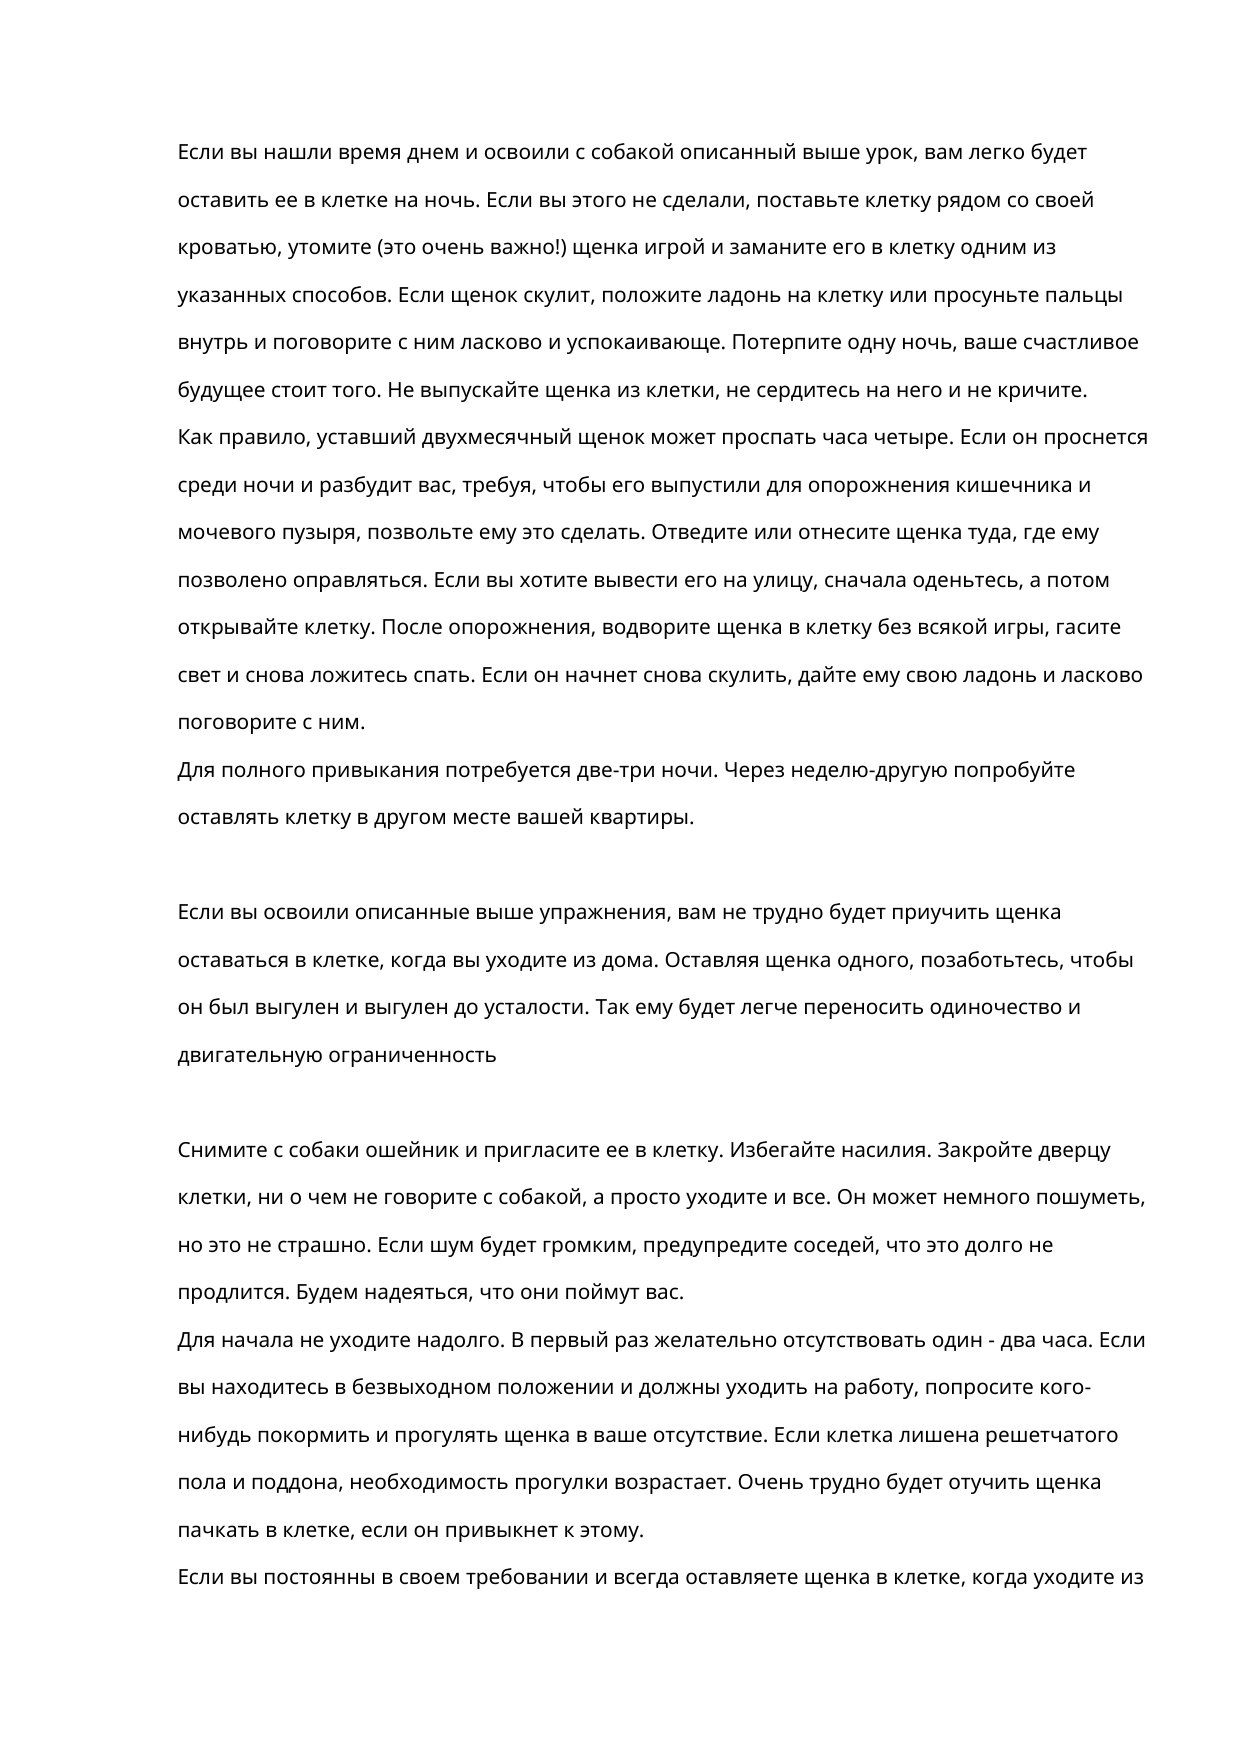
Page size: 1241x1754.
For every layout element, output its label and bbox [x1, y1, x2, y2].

text [177, 118, 1152, 403]
text [177, 403, 1152, 1591]
